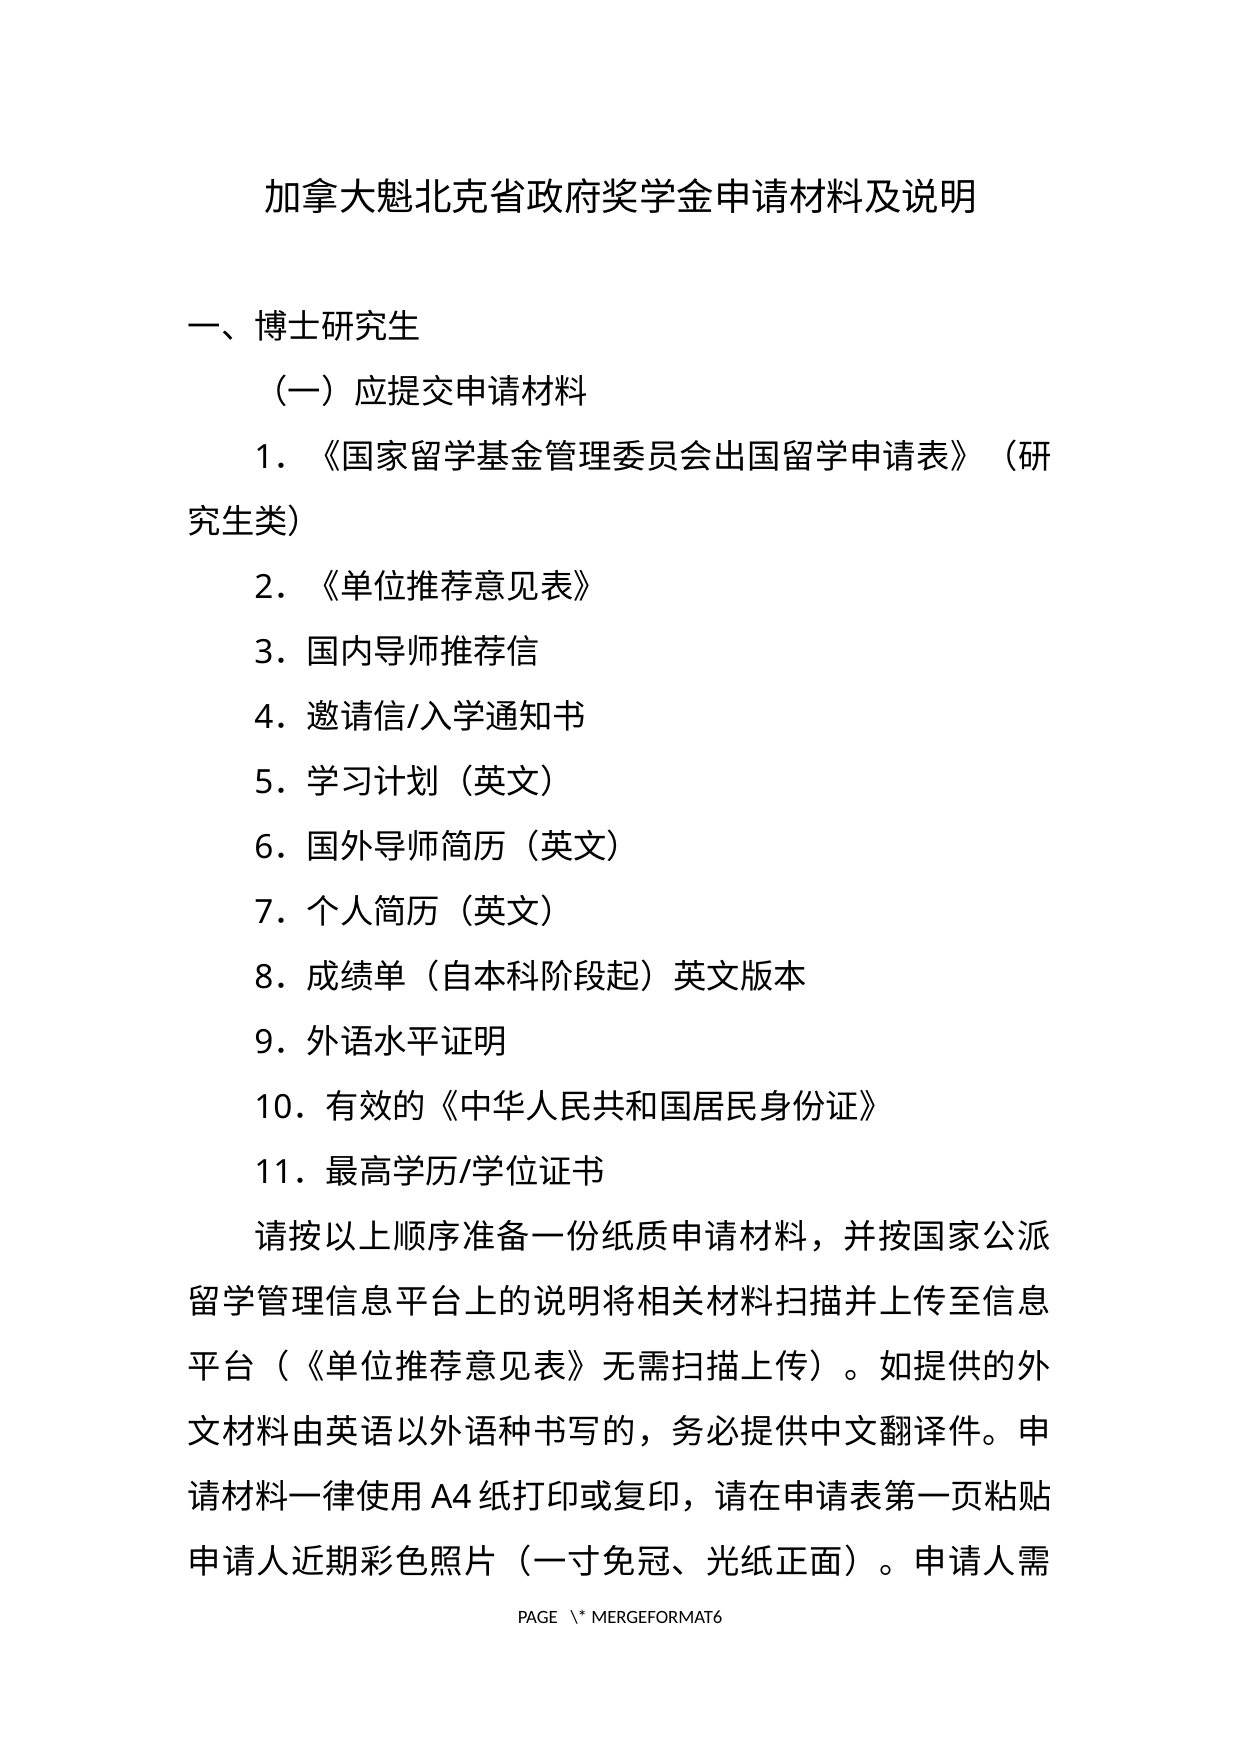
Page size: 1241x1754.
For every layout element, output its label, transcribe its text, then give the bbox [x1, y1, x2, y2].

text （一）应提交申请材料 [187, 357, 1053, 422]
text 10．有效的《中华人民共和国居民身份证》 [187, 1072, 1053, 1137]
text 一、博士研究生 [187, 292, 1053, 357]
text 加拿大魁北克省政府奖学金申请材料及说明 [187, 162, 1053, 227]
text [187, 1202, 1053, 1592]
text 4．邀请信/入学通知书 [187, 682, 1053, 747]
text 6．国外导师简历（英文） [187, 812, 1053, 877]
text 1．《国家留学基金管理委员会出国留学申请表》（研究生类） [187, 422, 1053, 552]
text 3．国内导师推荐信 [187, 617, 1053, 682]
text 2．《单位推荐意见表》 [187, 552, 1053, 617]
text 7．个人简历（英文） [187, 877, 1053, 942]
text 11．最高学历/学位证书 [187, 1137, 1053, 1202]
text 8．成绩单（自本科阶段起）英文版本 [187, 942, 1053, 1007]
text 5．学习计划（英文） [187, 747, 1053, 812]
text 9．外语水平证明 [187, 1007, 1053, 1072]
